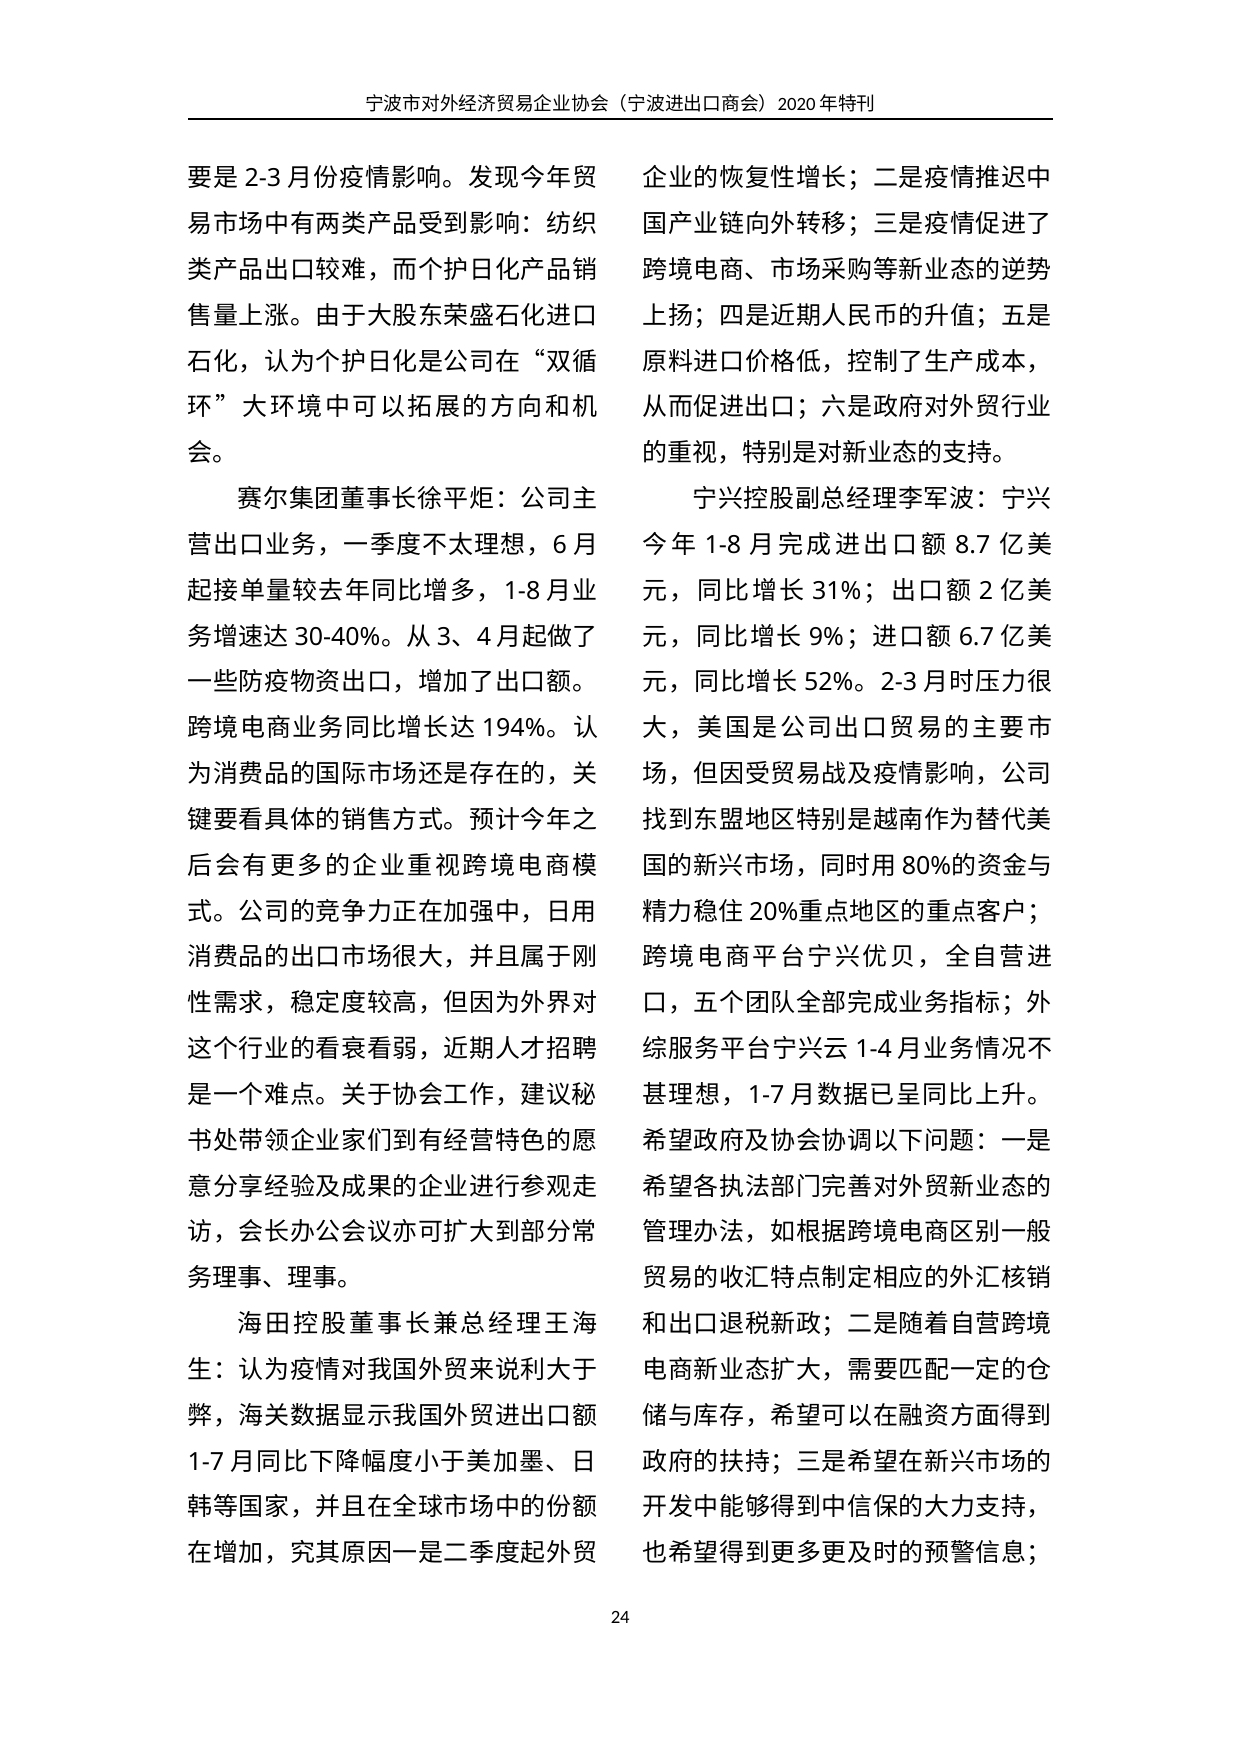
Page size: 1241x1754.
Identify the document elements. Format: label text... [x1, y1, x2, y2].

text 海田控股董事长兼总经理王海生：认为疫情对我国外贸来说利大于弊，海关数据显示我国外贸进出口额1-7月同比下降幅度小于美加墨、日韩等国家，并且在全球市场中的份额在增加，究其原因一是二季度起外贸企业的恢复性增长；二是疫情推迟中国产业链向外转移；三是疫情促进了跨境电商、市场采购等新业态的逆势上扬；四是近期人民币的升值；五是原料进口价格低，控制了生产成本，从而促进出口；六是政府对外贸行业的重视，特别是对新业态的支持。 [187, 1296, 598, 1571]
text 联合集团办公室主任鲁剑挺：公司今年进口增长较快，找到了进口大宗物资盈利模式；出口略有下降，主要是2-3月份疫情影响。发现今年贸易市场中有两类产品受到影响：纺织类产品出口较难，而个护日化产品销售量上涨。由于大股东荣盛石化进口石化，认为个护日化是公司在“双循环”大环境中可以拓展的方向和机会。 [187, 150, 598, 471]
text 赛尔集团董事长徐平炬：公司主营出口业务，一季度不太理想，6月起接单量较去年同比增多，1-8月业务增速达30-40%。从3、4月起做了一些防疫物资出口，增加了出口额。跨境电商业务同比增长达194%。认为消费品的国际市场还是存在的，关键要看具体的销售方式。预计今年之后会有更多的企业重视跨境电商模式。公司的竞争力正在加强中，日用消费品的出口市场很大，并且属于刚性需求，稳定度较高，但因为外界对这个行业的看衰看弱，近期人才招聘是一个难点。关于协会工作，建议秘书处带领企业家们到有经营特色的愿意分享经验及成果的企业进行参观走访，会长办公会议亦可扩大到部分常务理事、理事。 [187, 471, 598, 1296]
text 海田控股董事长兼总经理王海生：认为疫情对我国外贸来说利大于弊，海关数据显示我国外贸进出口额1-7月同比下降幅度小于美加墨、日韩等国家，并且在全球市场中的份额在增加，究其原因一是二季度起外贸企业的恢复性增长；二是疫情推迟中国产业链向外转移；三是疫情促进了跨境电商、市场采购等新业态的逆势上扬；四是近期人民币的升值；五是原料进口价格低，控制了生产成本，从而促进出口；六是政府对外贸行业的重视，特别是对新业态的支持。 [642, 150, 1053, 471]
